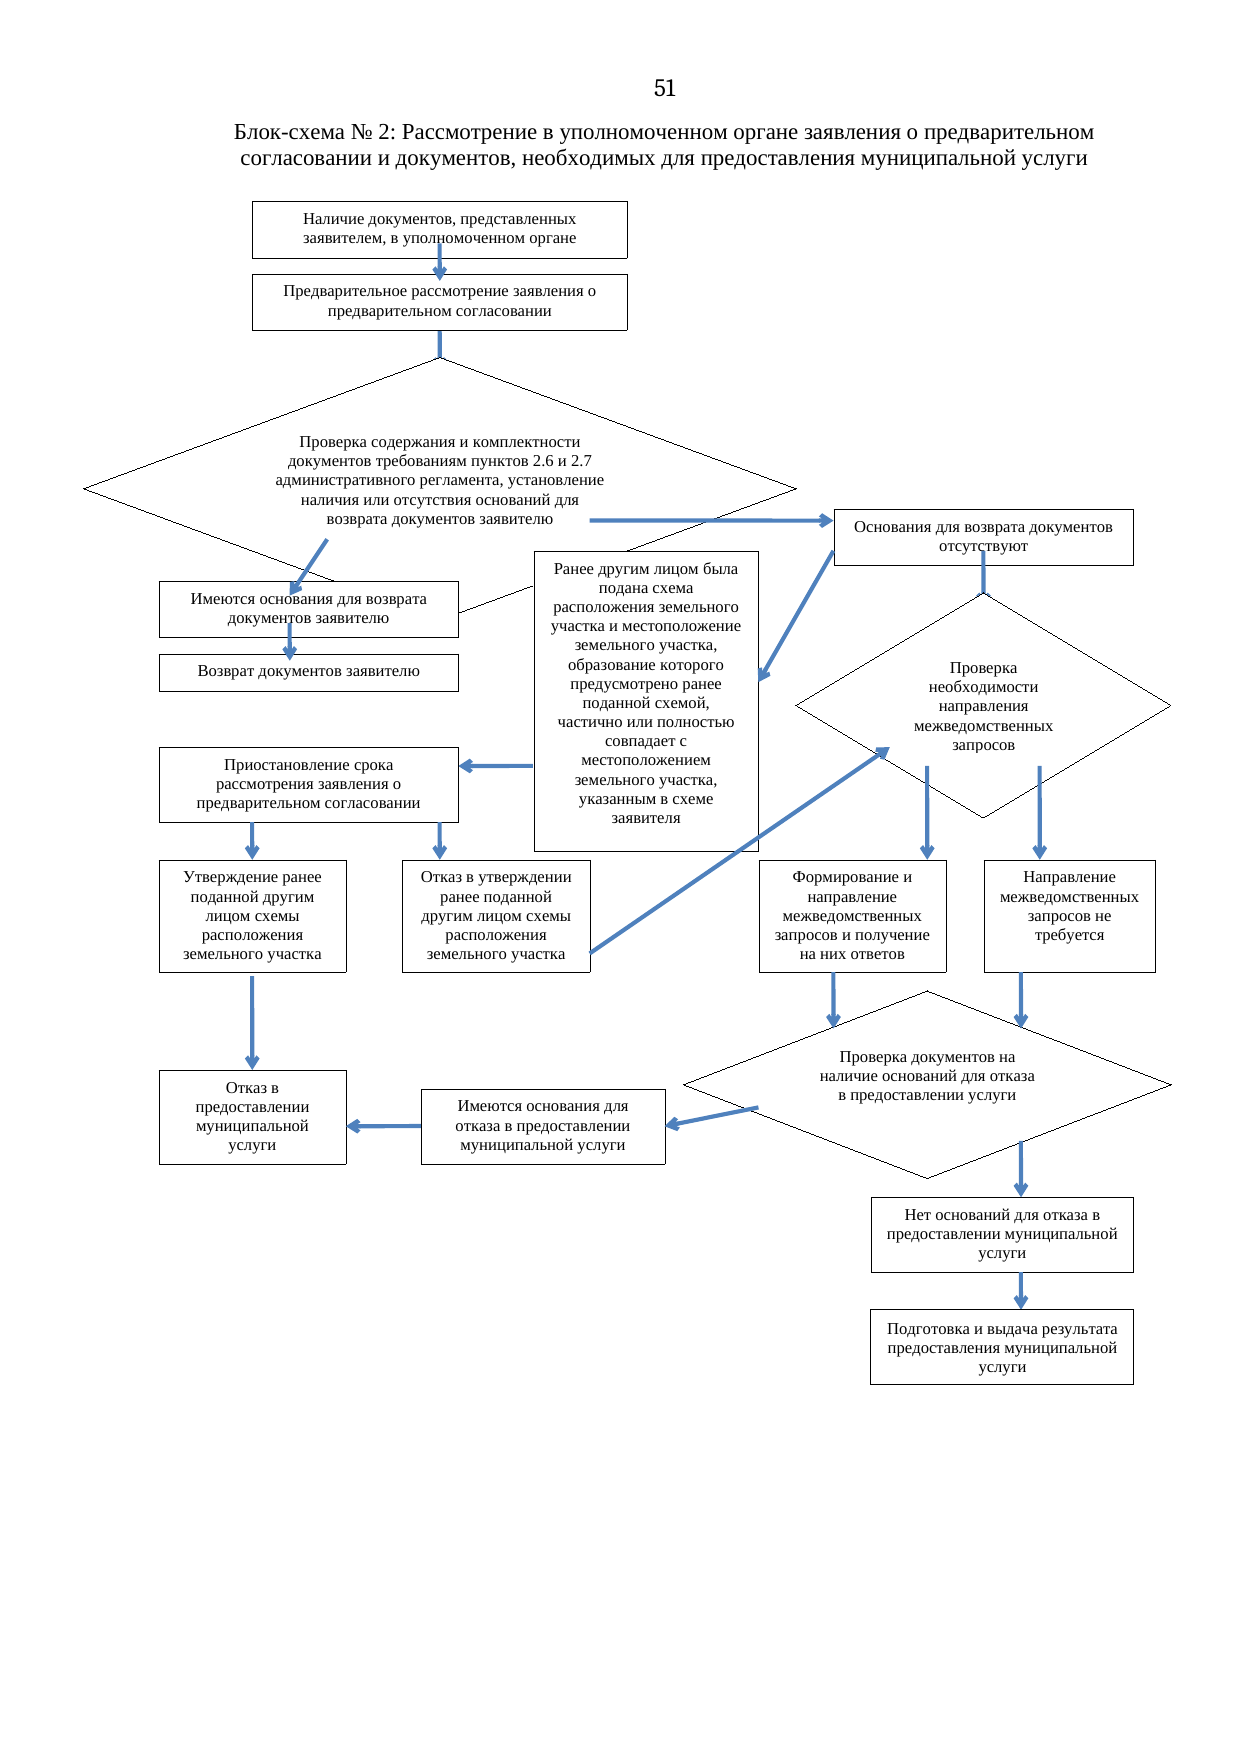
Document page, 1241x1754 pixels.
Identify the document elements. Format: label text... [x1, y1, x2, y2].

text Блок-схема № 2: Рассмотрение в уполномоченном органе заявления о предварительном согласовании и документов, необходимых для предоставления муниципальной услуги [177, 118, 1152, 171]
